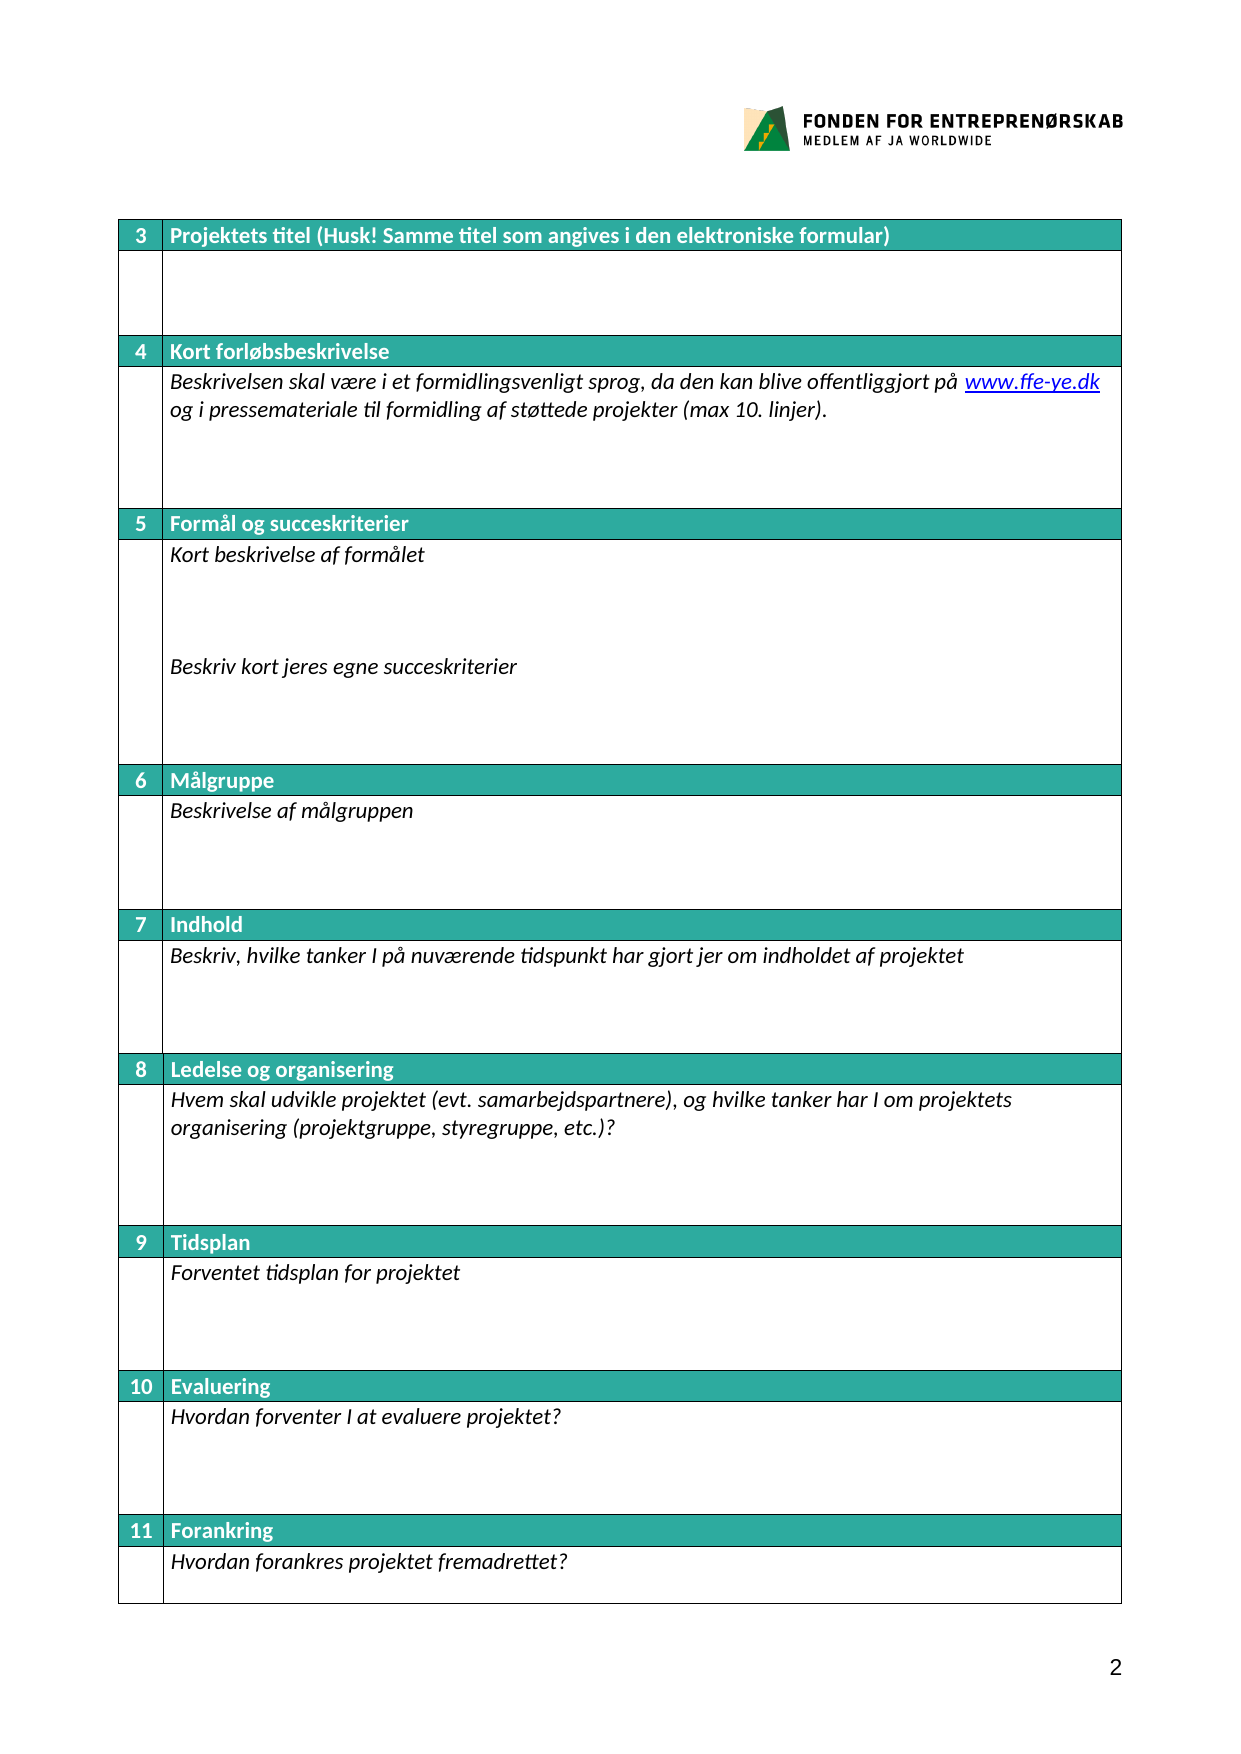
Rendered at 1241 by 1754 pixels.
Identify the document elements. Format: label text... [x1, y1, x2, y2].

table_cell 9 [119, 1226, 163, 1257]
table_cell Beskriv, hvilke tanker I på nuværende tidspunkt har gjort jer om indholdet af projektet [163, 941, 1121, 1053]
picture [733, 100, 1138, 160]
table_cell [119, 540, 162, 764]
table_cell Tidsplan [164, 1226, 1121, 1257]
table_cell Beskrivelsen skal være i et formidlingsvenligt sprog, da den kan blive offentliggjort på www.ffe-ye.dk og i pressemateriale til formidling af støttede projekter (max 10. linjer). [163, 367, 1121, 507]
table_cell [119, 1402, 163, 1514]
table_cell 11 [119, 1515, 163, 1546]
table_header Projektets titel (Husk! Samme titel som angives i den elektroniske formular) [163, 220, 1121, 250]
table_cell Hvem skal udvikle projektet (evt. samarbejdspartnere), og hvilke tanker har I om projektets organisering (projektgruppe, styregruppe, etc.)? [164, 1085, 1121, 1225]
table_cell [119, 1547, 163, 1603]
table_cell Målgruppe [163, 765, 1121, 795]
table_cell Forankring [164, 1515, 1121, 1546]
table_cell Evaluering [164, 1371, 1121, 1401]
table_cell 5 [119, 509, 162, 539]
table_cell [119, 1258, 163, 1370]
table_cell [119, 1085, 163, 1225]
table_cell Kort beskrivelse af formålet Beskriv kort jeres egne succeskriterier [163, 540, 1121, 764]
table_cell [119, 941, 162, 1053]
table_cell [119, 796, 162, 908]
table_cell [119, 367, 162, 507]
table_cell Formål og succeskriterier [163, 509, 1121, 539]
table_cell Hvordan forventer I at evaluere projektet? [164, 1402, 1121, 1514]
table_cell 6 [119, 765, 162, 795]
table_header 3 [119, 220, 162, 250]
table_cell 10 [119, 1371, 163, 1401]
table_cell Ledelse og organisering [164, 1054, 1121, 1084]
table_cell [163, 251, 1121, 335]
table_cell Kort forløbsbeskrivelse [163, 336, 1121, 366]
table_cell [119, 251, 162, 335]
table_cell 7 [119, 910, 162, 940]
table_cell 8 [119, 1054, 163, 1084]
table_cell Hvordan forankres projektet fremadrettet? [164, 1547, 1121, 1603]
table_cell Indhold [163, 910, 1121, 940]
table_cell Forventet tidsplan for projektet [164, 1258, 1121, 1370]
table_cell 4 [119, 336, 162, 366]
table_cell Beskrivelse af målgruppen [163, 796, 1121, 908]
